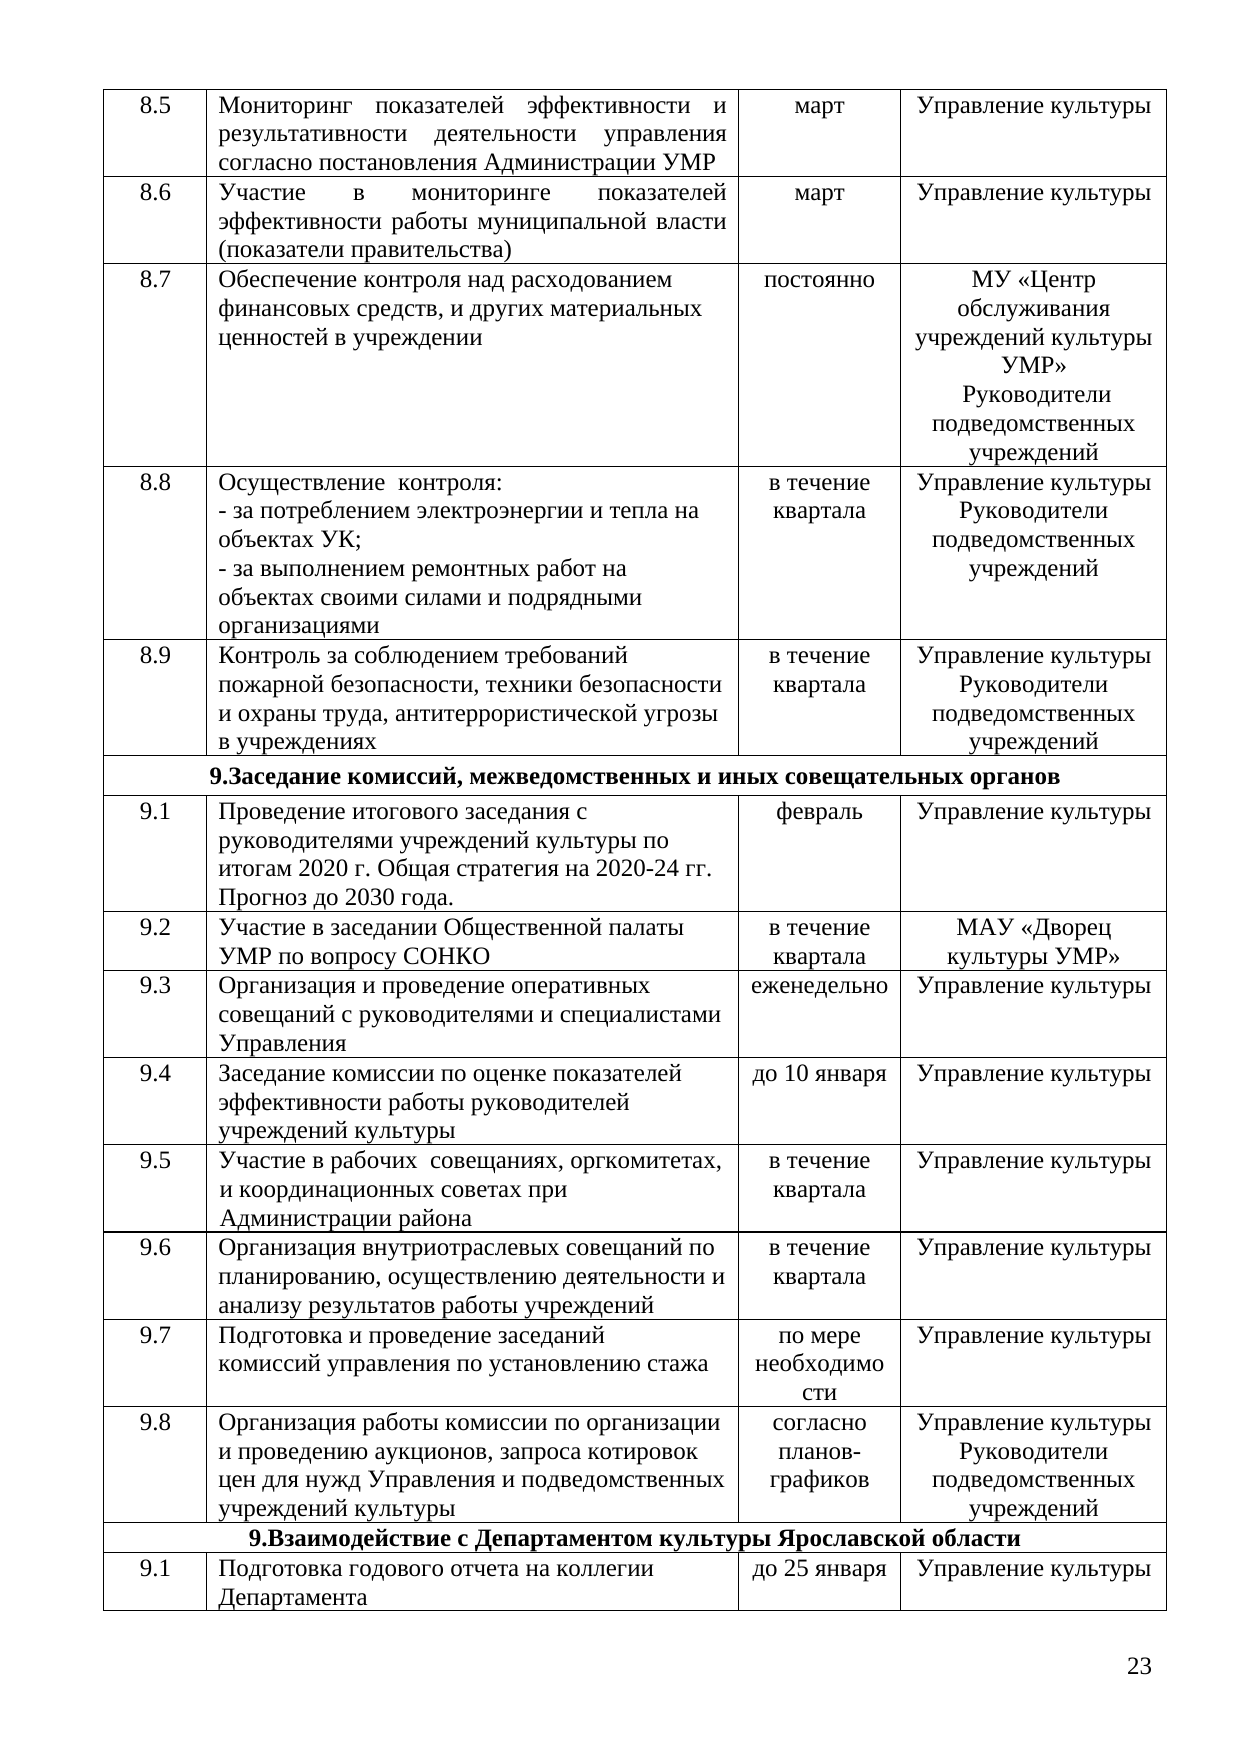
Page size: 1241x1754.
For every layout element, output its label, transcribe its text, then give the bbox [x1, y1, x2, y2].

table_cell Контроль за соблюдением требований пожарной безопасности, техники безопасности и охраны труда, антитеррористической угрозы в учреждениях [207, 640, 738, 755]
table_cell до 25 января [739, 1553, 900, 1610]
table_cell Участие в заседании Общественной палаты УМР по вопросу СОНКО [207, 912, 738, 969]
table_cell Управление культуры Руководители подведомственных учреждений [901, 467, 1166, 639]
table_cell постоянно [739, 264, 900, 466]
table_cell Обеспечение контроля над расходованием финансовых средств, и других материальных ценностей в учреждении [207, 264, 738, 466]
table_cell Проведение итогового заседания с руководителями учреждений культуры по итогам 2020 г. Общая стратегия на 2020-24 гг. Прогноз до 2030 года. [207, 796, 738, 911]
table_cell по мере необходимости [739, 1320, 900, 1406]
table_cell Участие в мониторинге показателей эффективности работы муниципальной власти (показатели правительства) [207, 177, 738, 263]
table_cell март [739, 90, 900, 176]
table_cell 9.2 [104, 912, 206, 969]
table_cell Осуществление контроля: - за потреблением электроэнергии и тепла на объектах УК; - за выполнением ремонтных работ на объектах своими силами и подрядными организациями [207, 467, 738, 639]
table_cell 9.7 [104, 1320, 206, 1406]
table_cell 9.5 [104, 1145, 206, 1231]
table_cell Управление культуры [901, 1553, 1166, 1610]
table_cell Управление культуры [901, 1145, 1166, 1231]
table_cell Организация работы комиссии по организации и проведению аукционов, запроса котировок цен для нужд Управления и подведомственных учреждений культуры [207, 1407, 738, 1522]
table_cell Управление культуры [901, 177, 1166, 263]
table_cell МАУ «Дворец культуры УМР» [901, 912, 1166, 969]
table_cell 9.Взаимодействие с Департаментом культуры Ярославской области [104, 1523, 1166, 1552]
table_cell Управление культуры [901, 1320, 1166, 1406]
table_cell февраль [739, 796, 900, 911]
table_cell 9.1 [104, 796, 206, 911]
table_cell 8.6 [104, 177, 206, 263]
table_cell 8.5 [104, 90, 206, 176]
table_cell Заседание комиссии по оценке показателей эффективности работы руководителей учреждений культуры [207, 1058, 738, 1144]
table_cell еженедельно [739, 971, 900, 1057]
table_cell Управление культуры [901, 1058, 1166, 1144]
table_cell Организация и проведение оперативных совещаний с руководителями и специалистами Управления [207, 971, 738, 1057]
table_cell в течение квартала [739, 1233, 900, 1319]
table_cell 9.Заседание комиссий, межведомственных и иных совещательных органов [104, 756, 1166, 795]
table_cell 8.8 [104, 467, 206, 639]
table_cell март [739, 177, 900, 263]
table_cell 9.4 [104, 1058, 206, 1144]
table_cell в течение квартала [739, 467, 900, 639]
table_cell 9.3 [104, 971, 206, 1057]
table_cell 9.1 [104, 1553, 206, 1610]
table_cell Мониторинг показателей эффективности и результативности деятельности управления согласно постановления Администрации УМР [207, 90, 738, 176]
table_cell Управление культуры [901, 90, 1166, 176]
table_cell Управление культуры [901, 796, 1166, 911]
table_cell Управление культуры Руководители подведомственных учреждений [901, 640, 1166, 755]
table_cell МУ «Центр обслуживания учреждений культуры УМР» Руководители подведомственных учреждений [901, 264, 1166, 466]
table_cell Организация внутриотраслевых совещаний по планированию, осуществлению деятельности и анализу результатов работы учреждений [207, 1233, 738, 1319]
table_cell Подготовка и проведение заседаний комиссий управления по установлению стажа [207, 1320, 738, 1406]
table_cell Управление культуры [901, 971, 1166, 1057]
table_cell Управление культуры Руководители подведомственных учреждений [901, 1407, 1166, 1522]
table_cell Участие в рабочих совещаниях, оргкомитетах, и координационных советах при Администрации района [207, 1145, 738, 1231]
table_cell Подготовка годового отчета на коллегии Департамента [207, 1553, 738, 1610]
table_cell 8.7 [104, 264, 206, 466]
table_cell в течение квартала [739, 640, 900, 755]
table_cell до 10 января [739, 1058, 900, 1144]
table_cell согласно планов-графиков [739, 1407, 900, 1522]
table_cell в течение квартала [739, 912, 900, 969]
table_cell 9.8 [104, 1407, 206, 1522]
table_cell 8.9 [104, 640, 206, 755]
table_cell 9.6 [104, 1233, 206, 1319]
table_cell Управление культуры [901, 1233, 1166, 1319]
table_cell в течение квартала [739, 1145, 900, 1231]
